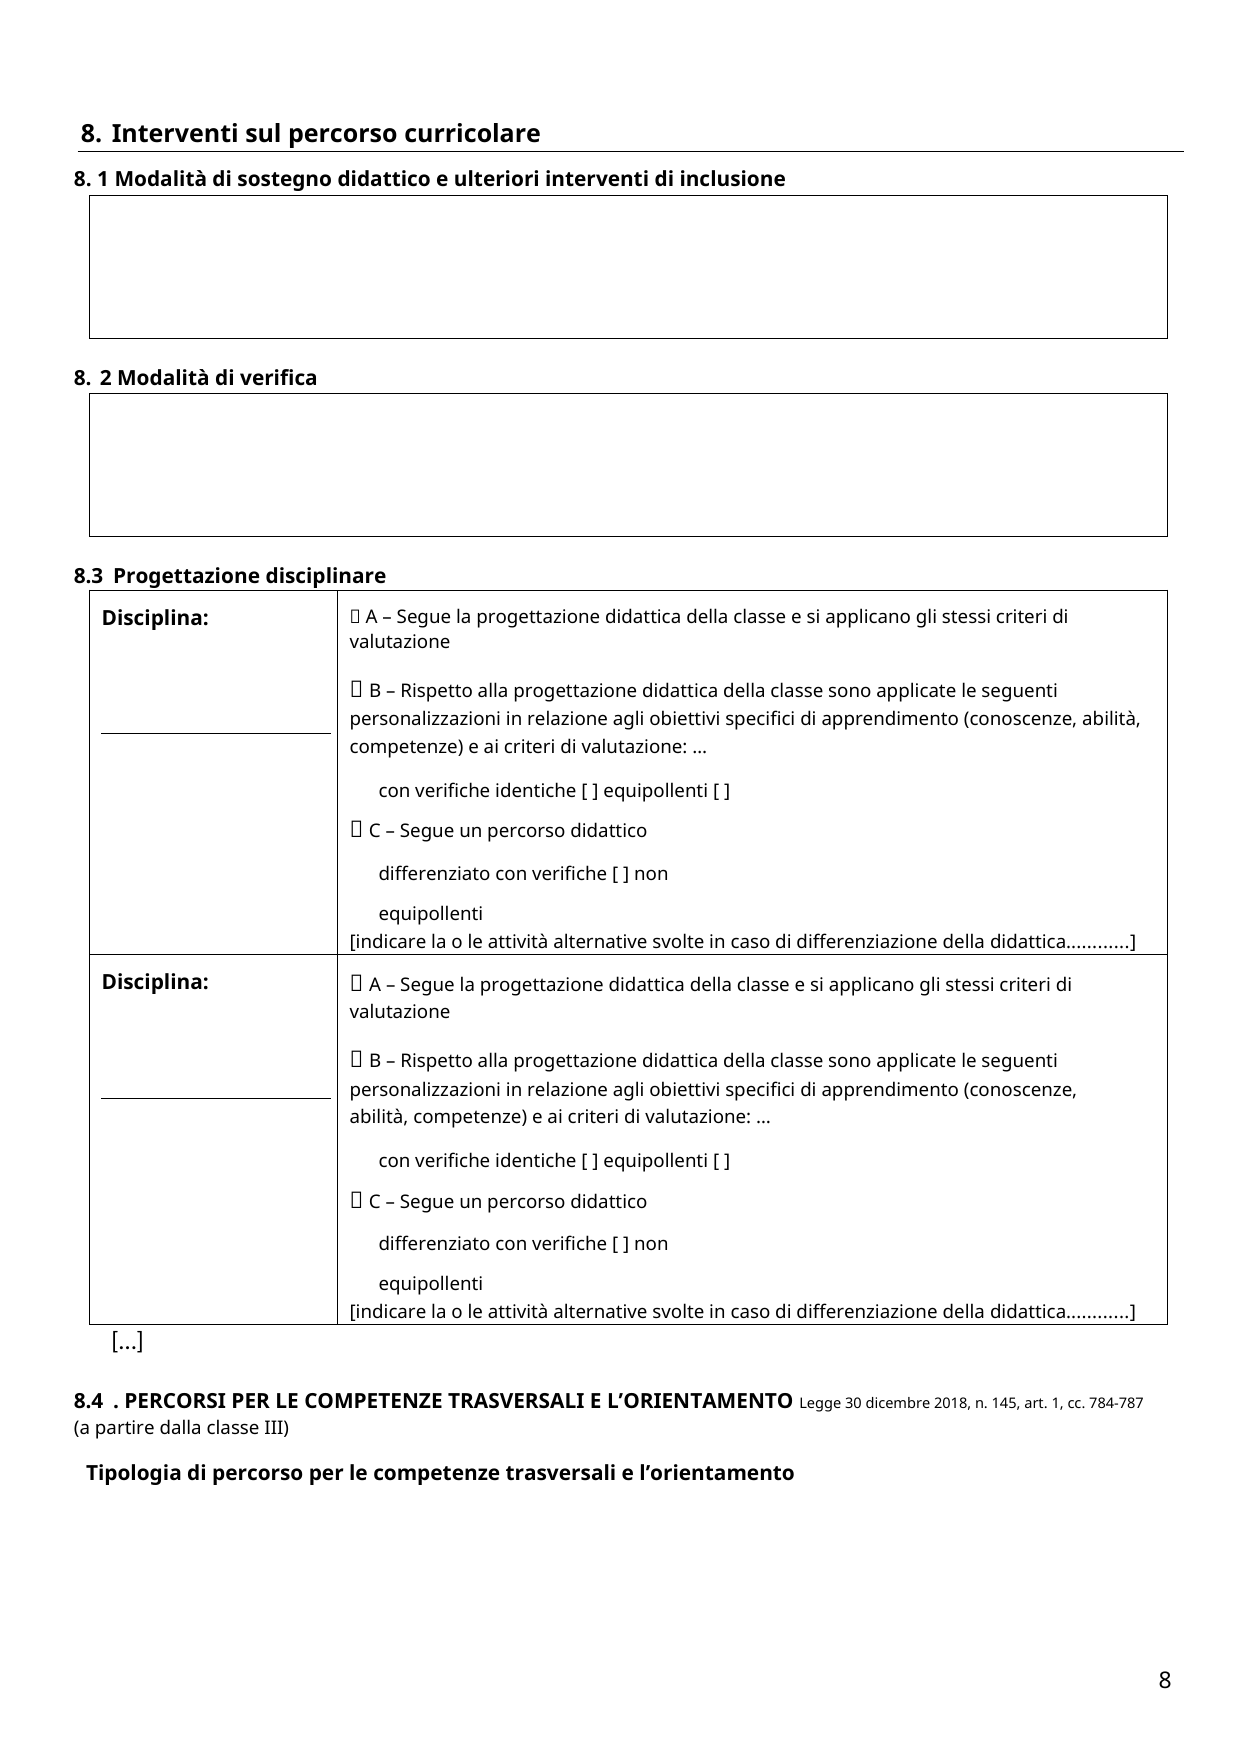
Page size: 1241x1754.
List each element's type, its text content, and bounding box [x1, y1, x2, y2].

subtitle Tipologia di percorso per le competenze trasversali e l’orientamento [86, 1458, 1196, 1487]
table_cell  A – Segue la progettazione didattica della classe e si applicano gli stessi criteri di valutazione  B – Rispetto alla progettazione didattica della classe sono applicate le seguenti personalizzazioni in relazione agli obiettivi specifici di apprendimento (conoscenze, abilità, competenze) e ai criteri di valutazione: … con verifiche identiche [ ] equipollenti [ ]  C – Segue un percorso didattico differenziato con verifiche [ ] non equipollenti [indicare la o le attività alternative svolte in caso di differenziazione della didattica ] [338, 955, 1167, 1324]
table_cell Disciplina: [90, 955, 337, 1324]
text […] [111, 1325, 1196, 1356]
list Interventi sul percorso curricolare [81, 116, 1196, 150]
list Progettazione disciplinare [73, 561, 1196, 589]
table_header Disciplina: [90, 591, 337, 954]
list . PERCORSI PER LE COMPETENZE TRASVERSALI E L’ORIENTAMENTO Legge 30 dicembre 2018, n. 145, art. 1, cc. 784-787 [73, 1386, 1196, 1414]
table_header  A – Segue la progettazione didattica della classe e si applicano gli stessi criteri di valutazione  B – Rispetto alla progettazione didattica della classe sono applicate le seguenti personalizzazioni in relazione agli obiettivi specifici di apprendimento (conoscenze, abilità, competenze) e ai criteri di valutazione: … con verifiche identiche [ ] equipollenti [ ]  C – Segue un percorso didattico differenziato con verifiche [ ] non equipollenti [indicare la o le attività alternative svolte in caso di differenziazione della didattica ] [338, 591, 1167, 954]
text (a partire dalla classe III) [74, 1415, 1196, 1440]
text 8. 1 Modalità di sostegno didattico e ulteriori interventi di inclusione [74, 164, 1196, 192]
list 2 Modalità di verifica [73, 363, 1196, 392]
